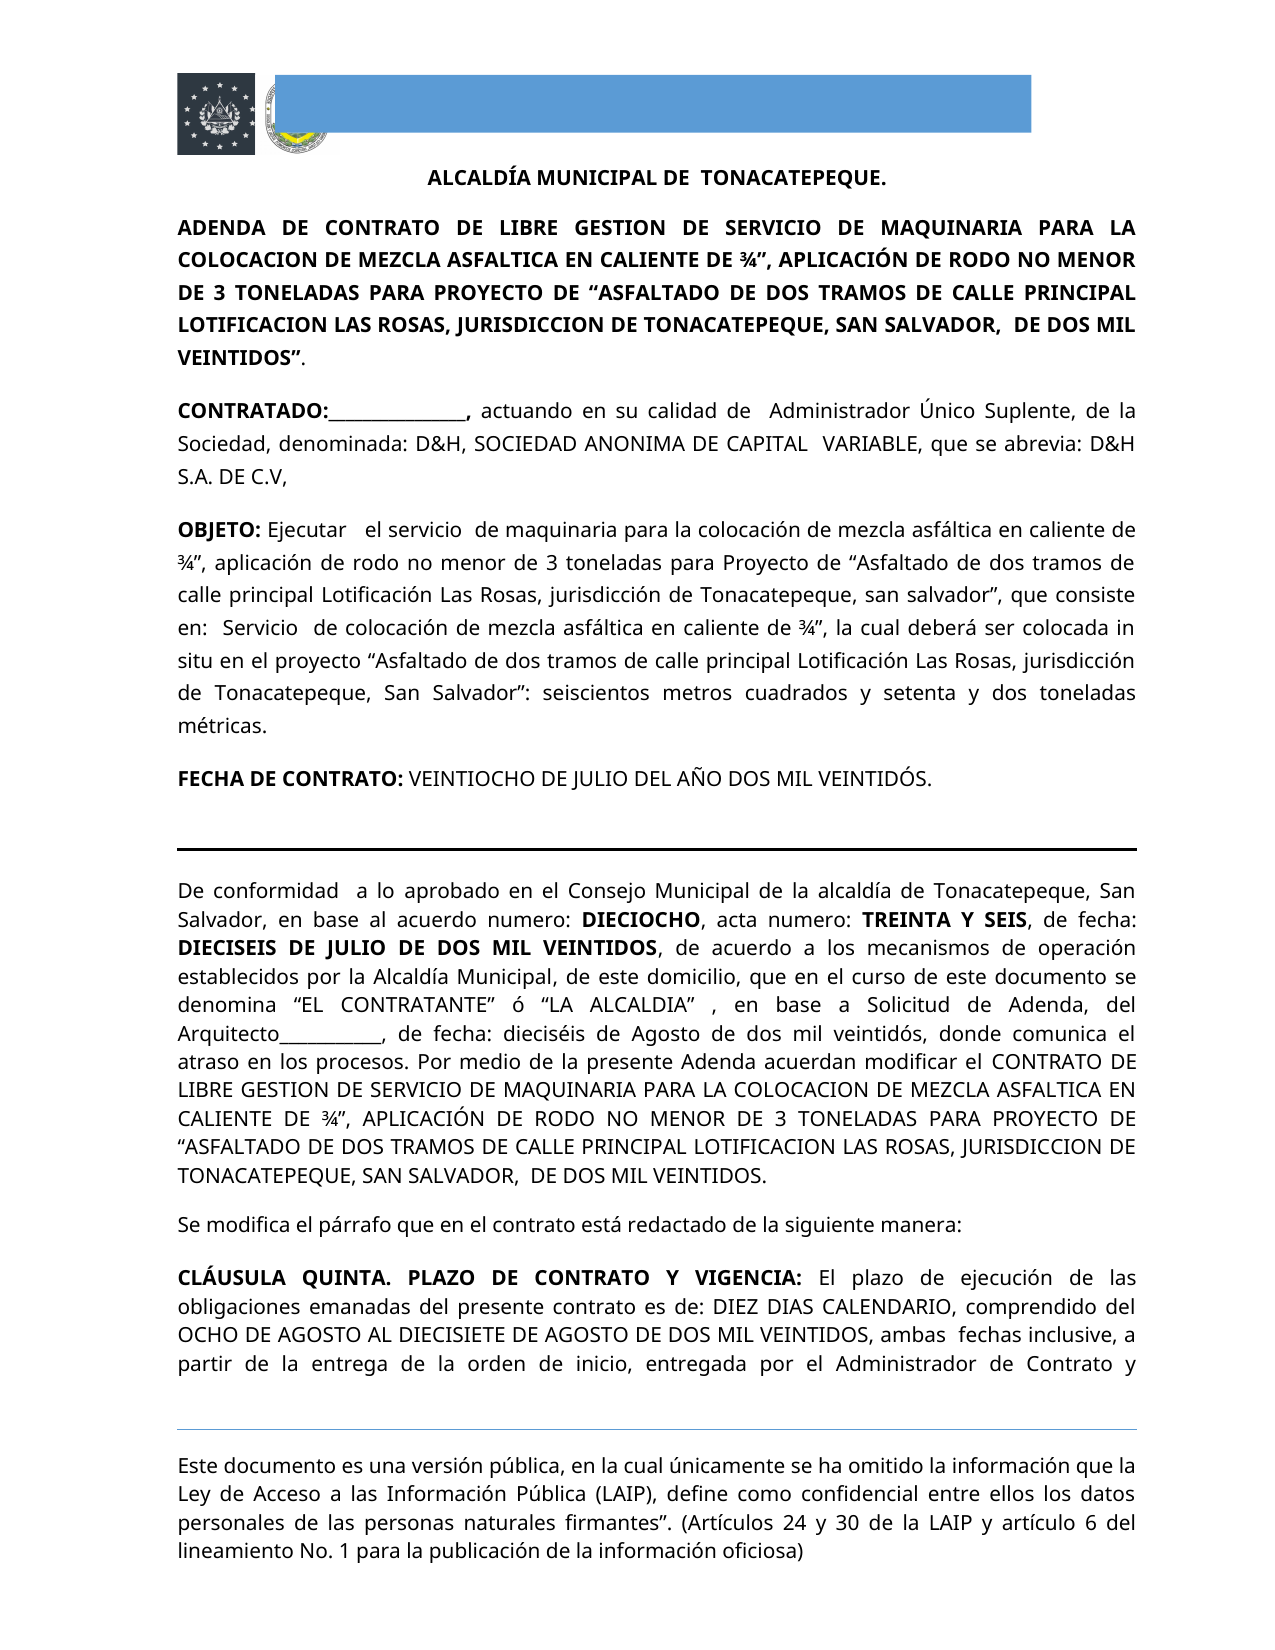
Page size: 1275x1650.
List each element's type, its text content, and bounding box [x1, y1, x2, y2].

text Se modifica el párrafo que en el contrato está redactado de la siguiente manera: [177, 1210, 1137, 1238]
picture [177, 73, 340, 155]
text FECHA DE CONTRATO: VEINTIOCHO DE JULIO DEL AÑO DOS MIL VEINTIDÓS. [177, 764, 1137, 793]
text De conformidad a lo aprobado en el Consejo Municipal de la alcaldía de Tonacatepeque, San Salvador, en base al acuerdo numero: DIECIOCHO, acta numero: TREINTA Y SEIS, de fecha: DIECISEIS DE JULIO DE DOS MIL VEINTIDOS, de acuerdo a los mecanismos de operación establecidos por la Alcaldía Municipal, de este domicilio, que en el curso de este documento se denomina “EL CONTRATANTE” ó “LA ALCALDIA” , en base a Solicitud de Adenda, del Arquitecto___________, de fecha: dieciséis de Agosto de dos mil veintidós, donde comunica el atraso en los procesos. Por medio de la presente Adenda acuerdan modificar el CONTRATO DE LIBRE GESTION DE SERVICIO DE MAQUINARIA PARA LA COLOCACION DE MEZCLA ASFALTICA EN CALIENTE DE ¾”, APLICACIÓN DE RODO NO MENOR DE 3 TONELADAS PARA PROYECTO DE “ASFALTADO DE DOS TRAMOS DE CALLE PRINCIPAL LOTIFICACION LAS ROSAS, JURISDICCION DE TONACATEPEQUE, SAN SALVADOR, DE DOS MIL VEINTIDOS. [177, 876, 1137, 1189]
text ALCALDÍA MUNICIPAL DE TONACATEPEQUE. [177, 163, 1137, 192]
text ADENDA DE CONTRATO DE LIBRE GESTION DE SERVICIO DE MAQUINARIA PARA LA COLOCACION DE MEZCLA ASFALTICA EN CALIENTE DE ¾”, APLICACIÓN DE RODO NO MENOR DE 3 TONELADAS PARA PROYECTO DE “ASFALTADO DE DOS TRAMOS DE CALLE PRINCIPAL LOTIFICACION LAS ROSAS, JURISDICCION DE TONACATEPEQUE, SAN SALVADOR, DE DOS MIL VEINTIDOS”. [177, 213, 1137, 372]
text OBJETO: Ejecutar el servicio de maquinaria para la colocación de mezcla asfáltica en caliente de ¾”, aplicación de rodo no menor de 3 toneladas para Proyecto de “Asfaltado de dos tramos de calle principal Lotificación Las Rosas, jurisdicción de Tonacatepeque, san salvador”, que consiste en: Servicio de colocación de mezcla asfáltica en caliente de ¾”, la cual deberá ser colocada in situ en el proyecto “Asfaltado de dos tramos de calle principal Lotificación Las Rosas, jurisdicción de Tonacatepeque, San Salvador”: seiscientos metros cuadrados y setenta y dos toneladas métricas. [177, 515, 1137, 739]
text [177, 1263, 1137, 1377]
text CONTRATADO:________________, actuando en su calidad de Administrador Único Suplente, de la Sociedad, denominada: D&H, SOCIEDAD ANONIMA DE CAPITAL VARIABLE, que se abrevia: D&H S.A. DE C.V, [177, 397, 1137, 490]
